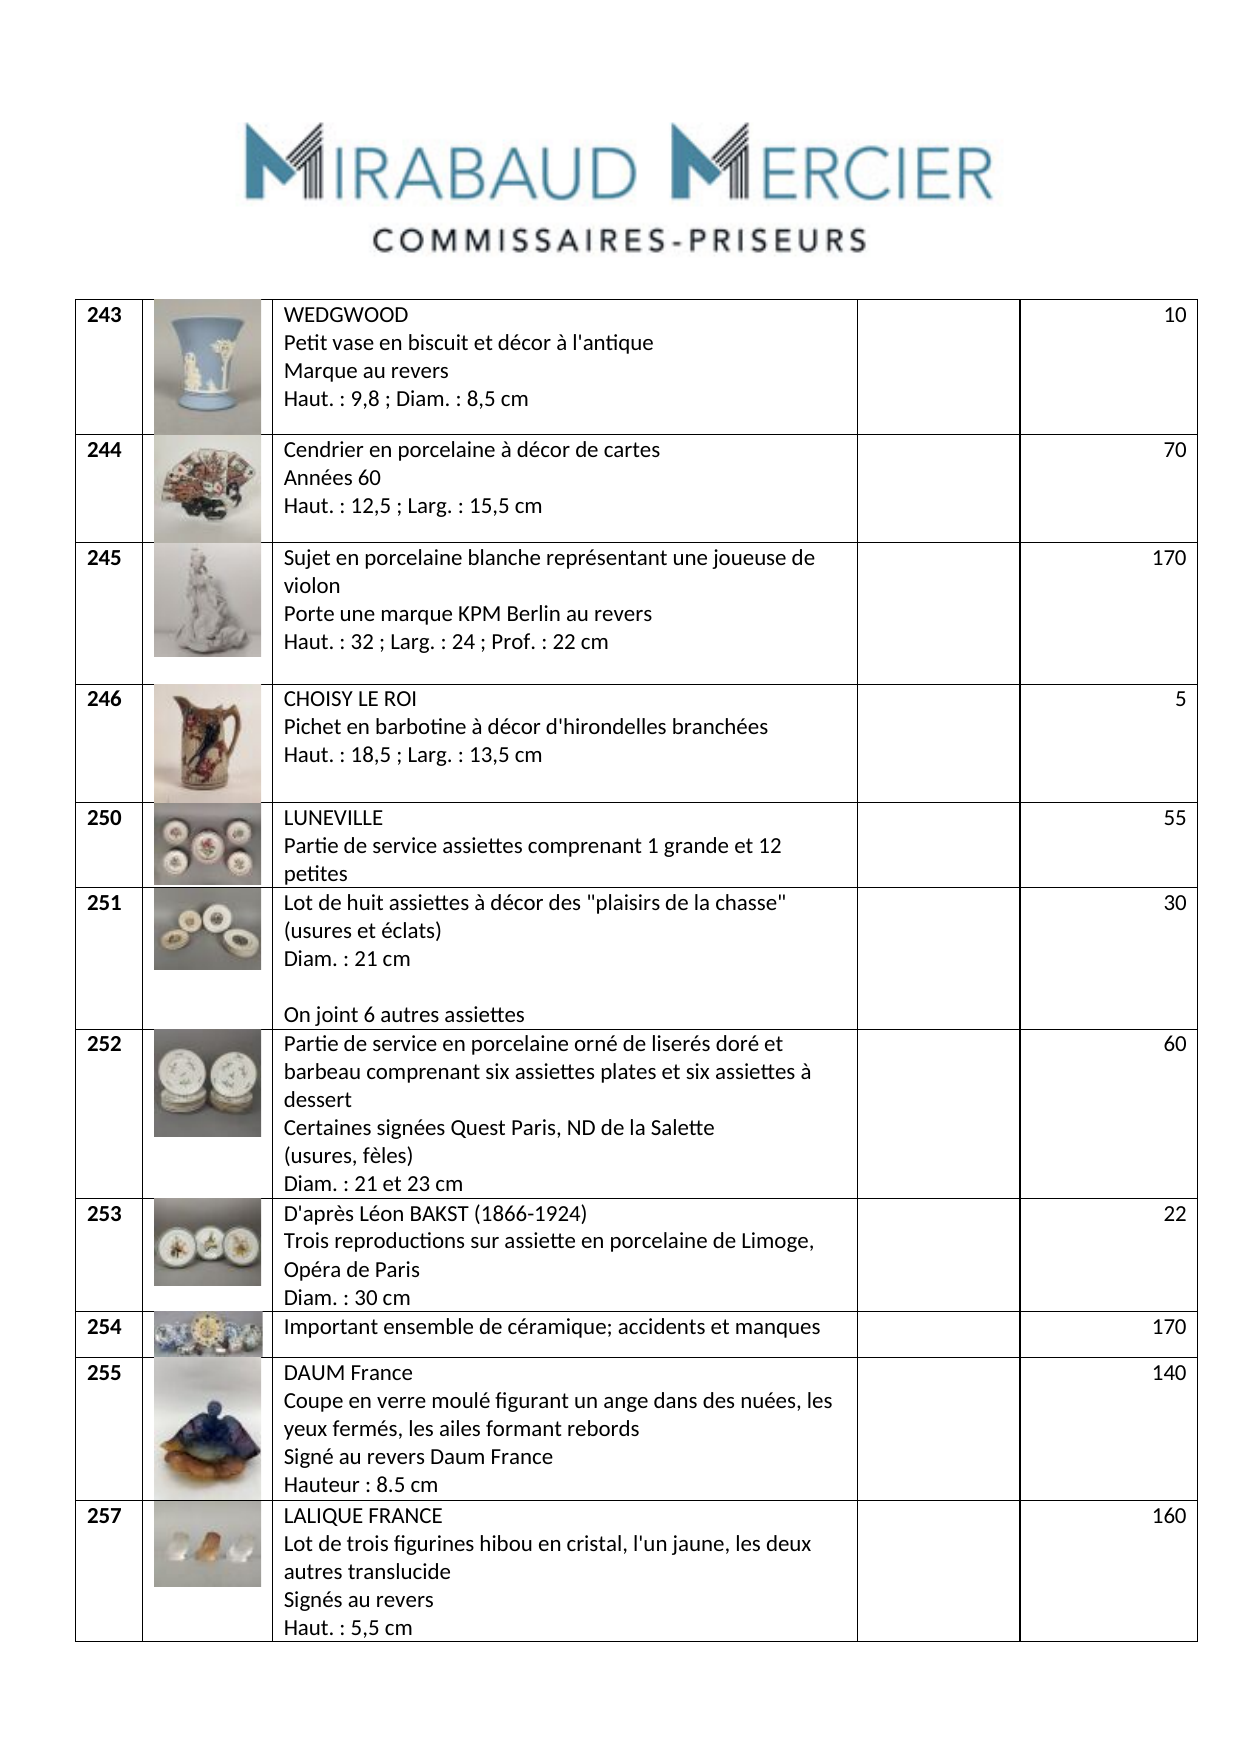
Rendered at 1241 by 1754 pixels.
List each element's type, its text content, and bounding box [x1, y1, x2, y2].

table_cell 30 [1021, 888, 1197, 1028]
table_cell [858, 435, 1019, 542]
table_cell [262, 1358, 272, 1500]
table_cell 252 [76, 1030, 142, 1198]
table_cell 245 [76, 543, 142, 683]
table_cell [143, 803, 272, 887]
table_cell [262, 435, 272, 542]
table_cell Important ensemble de céramique; accidents et manques [273, 1312, 857, 1357]
table_cell [143, 888, 272, 1028]
table_cell 170 [1021, 1312, 1197, 1357]
table_cell 22 [1021, 1199, 1197, 1311]
table_cell [858, 1312, 1019, 1357]
table_cell DAUM France Coupe en verre moulé figurant un ange dans des nuées, les yeux fermés, les ailes formant rebords Signé au revers Daum France Hauteur : 8.5 cm [273, 1358, 857, 1500]
table_cell D'après Léon BAKST (1866-1924) Trois reproductions sur assiette en porcelaine de Limoge, Opéra de Paris Diam. : 30 cm [273, 1199, 857, 1311]
picture [154, 1198, 262, 1286]
table_cell [143, 300, 154, 434]
table_cell [143, 435, 154, 542]
table_cell [143, 1358, 154, 1500]
picture [154, 684, 262, 885]
table_cell 140 [1021, 1358, 1197, 1500]
table_cell [858, 1501, 1019, 1641]
table_cell 254 [76, 1312, 142, 1357]
table_cell Lot de huit assiettes à décor des "plaisirs de la chasse" (usures et éclats) Diam. : 21 cm On joint 6 autres assiettes [273, 888, 857, 1028]
table_cell [143, 1199, 272, 1311]
table_cell 243 [76, 300, 142, 434]
table_cell 70 [1021, 435, 1197, 542]
table_cell 257 [76, 1501, 142, 1641]
table_cell Cendrier en porcelaine à décor de cartes Années 60 Haut. : 12,5 ; Larg. : 15,5 cm [273, 435, 857, 542]
table_cell [143, 685, 154, 802]
table_cell [858, 1199, 1019, 1311]
table_cell LALIQUE FRANCE Lot de trois figurines hibou en cristal, l'un jaune, les deux autres translucide Signés au revers Haut. : 5,5 cm [273, 1501, 857, 1641]
table_cell Partie de service en porcelaine orné de liserés doré et barbeau comprenant six assiettes plates et six assiettes à dessert Certaines signées Quest Paris, ND de la Salette (usures, fèles) Diam. : 21 et 23 cm [273, 1030, 857, 1198]
table_cell [143, 1312, 154, 1357]
table_cell 55 [1021, 803, 1197, 887]
table_cell [858, 1030, 1019, 1198]
table_cell 253 [76, 1199, 142, 1311]
table_cell [858, 543, 1019, 683]
picture [154, 73, 1037, 657]
table_cell 170 [1021, 543, 1197, 683]
table_cell 246 [76, 685, 142, 802]
table_cell [858, 888, 1019, 1028]
table_cell 60 [1021, 1030, 1197, 1198]
table_cell LUNEVILLE Partie de service assiettes comprenant 1 grande et 12 petites [273, 803, 857, 887]
picture [154, 1501, 262, 1587]
table_cell 10 [1021, 300, 1197, 434]
table_cell CHOISY LE ROI Pichet en barbotine à décor d'hirondelles branchées Haut. : 18,5 ; Larg. : 13,5 cm [273, 685, 857, 802]
table_cell [143, 1030, 272, 1198]
table_cell 160 [1021, 1501, 1197, 1641]
table_cell WEDGWOOD Petit vase en biscuit et décor à l'antique Marque au revers Haut. : 9,8 ; Diam. : 8,5 cm [273, 300, 857, 434]
picture [154, 888, 262, 970]
table_cell [143, 543, 272, 683]
table_cell [858, 685, 1019, 802]
table_cell 251 [76, 888, 142, 1028]
table_cell 5 [1021, 685, 1197, 802]
table_cell [262, 300, 272, 434]
table_cell 244 [76, 435, 142, 542]
table_cell Sujet en porcelaine blanche représentant une joueuse de violon Porte une marque KPM Berlin au revers Haut. : 32 ; Larg. : 24 ; Prof. : 22 cm [273, 543, 857, 683]
table_cell 255 [76, 1358, 142, 1500]
table_cell [858, 300, 1019, 434]
picture [154, 1029, 262, 1137]
table_cell [858, 803, 1019, 887]
table_cell [143, 1501, 272, 1641]
table_cell 250 [76, 803, 142, 887]
table_cell [262, 685, 272, 802]
table_cell [263, 1312, 272, 1357]
picture [154, 1311, 263, 1500]
table_cell [858, 1358, 1019, 1500]
